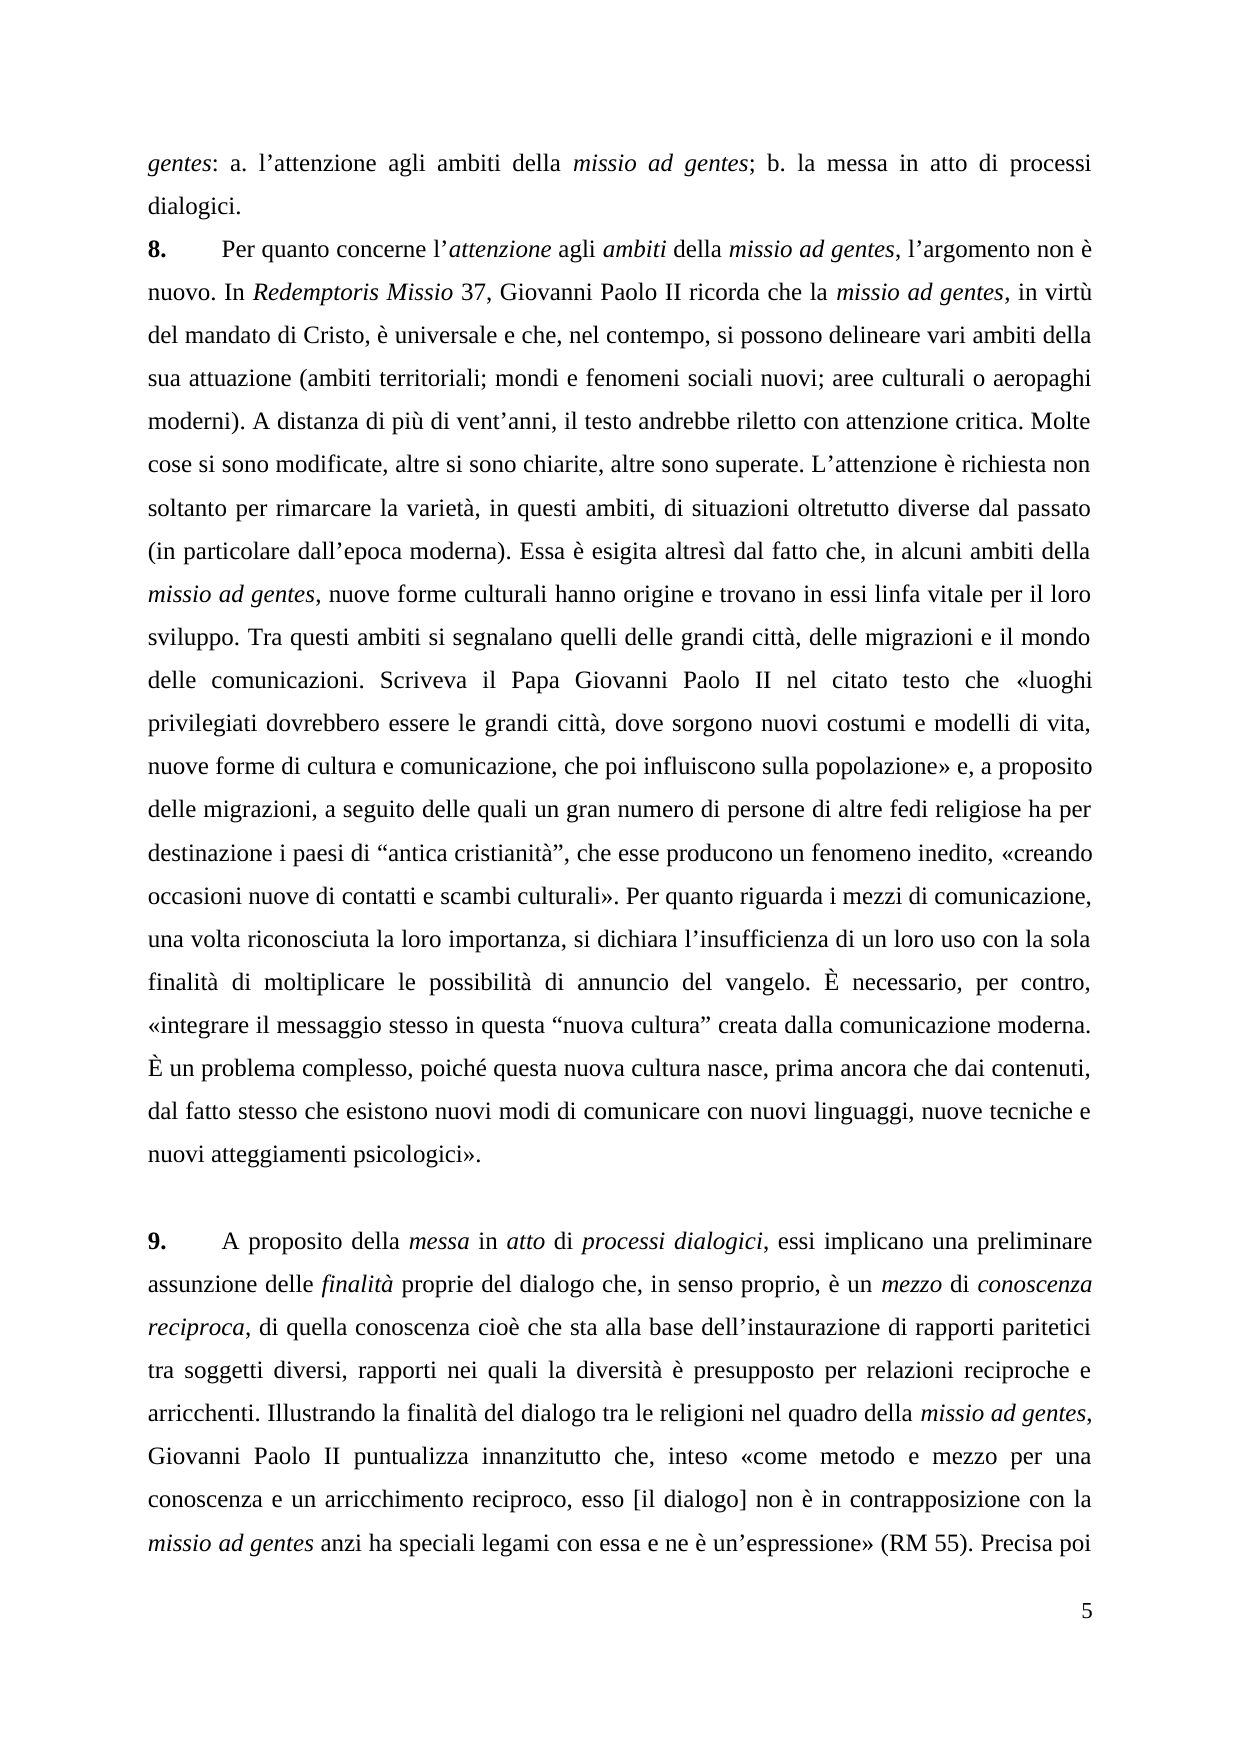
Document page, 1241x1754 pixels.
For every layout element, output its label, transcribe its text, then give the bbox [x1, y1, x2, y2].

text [148, 148, 1092, 219]
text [148, 1226, 1092, 1556]
text 8. Per quanto concerne l’attenzione agli ambiti della missio ad gentes, l’argomento non è nuovo. In Redemptoris Missio 37, Giovanni Paolo II ricorda che la missio ad gentes, in virtù del mandato di Cristo, è universale e che, nel contempo, si possono delineare vari ambiti della sua attuazione (ambiti territoriali; mondi e fenomeni sociali nuovi; aree culturali o aeropaghi moderni). A distanza di più di vent’anni, il testo andrebbe riletto con attenzione critica. Molte cose si sono modificate, altre si sono chiarite, altre sono superate. L’attenzione è richiesta non soltanto per rimarcare la varietà, in questi ambiti, di situazioni oltretutto diverse dal passato (in particolare dall’epoca moderna). Essa è esigita altresì dal fatto che, in alcuni ambiti della missio ad gentes, nuove forme culturali hanno origine e trovano in essi linfa vitale per il loro sviluppo. Tra questi ambiti si segnalano quelli delle grandi città, delle migrazioni e il mondo delle comunicazioni. Scriveva il Papa Giovanni Paolo II nel citato testo che «luoghi privilegiati dovrebbero essere le grandi città, dove sorgono nuovi costumi e modelli di vita, nuove forme di cultura e comunicazione, che poi influiscono sulla popolazione» e, a proposito delle migrazioni, a seguito delle quali un gran numero di persone di altre fedi religiose ha per destinazione i paesi di “antica cristianità”, che esse producono un fenomeno inedito, «creando occasioni nuove di contatti e scambi culturali». Per quanto riguarda i mezzi di comunicazione, una volta riconosciuta la loro importanza, si dichiara l’insufficienza di un loro uso con la sola finalità di moltiplicare le possibilità di annuncio del vangelo. È necessario, per contro, «integrare il messaggio stesso in questa “nuova cultura” creata dalla comunicazione moderna. È un problema complesso, poiché questa nuova cultura nasce, prima ancora che dai contenuti, dal fatto stesso che esistono nuovi modi di comunicare con nuovi linguaggi, nuove tecniche e nuovi atteggiamenti psicologici». [148, 234, 1092, 1168]
